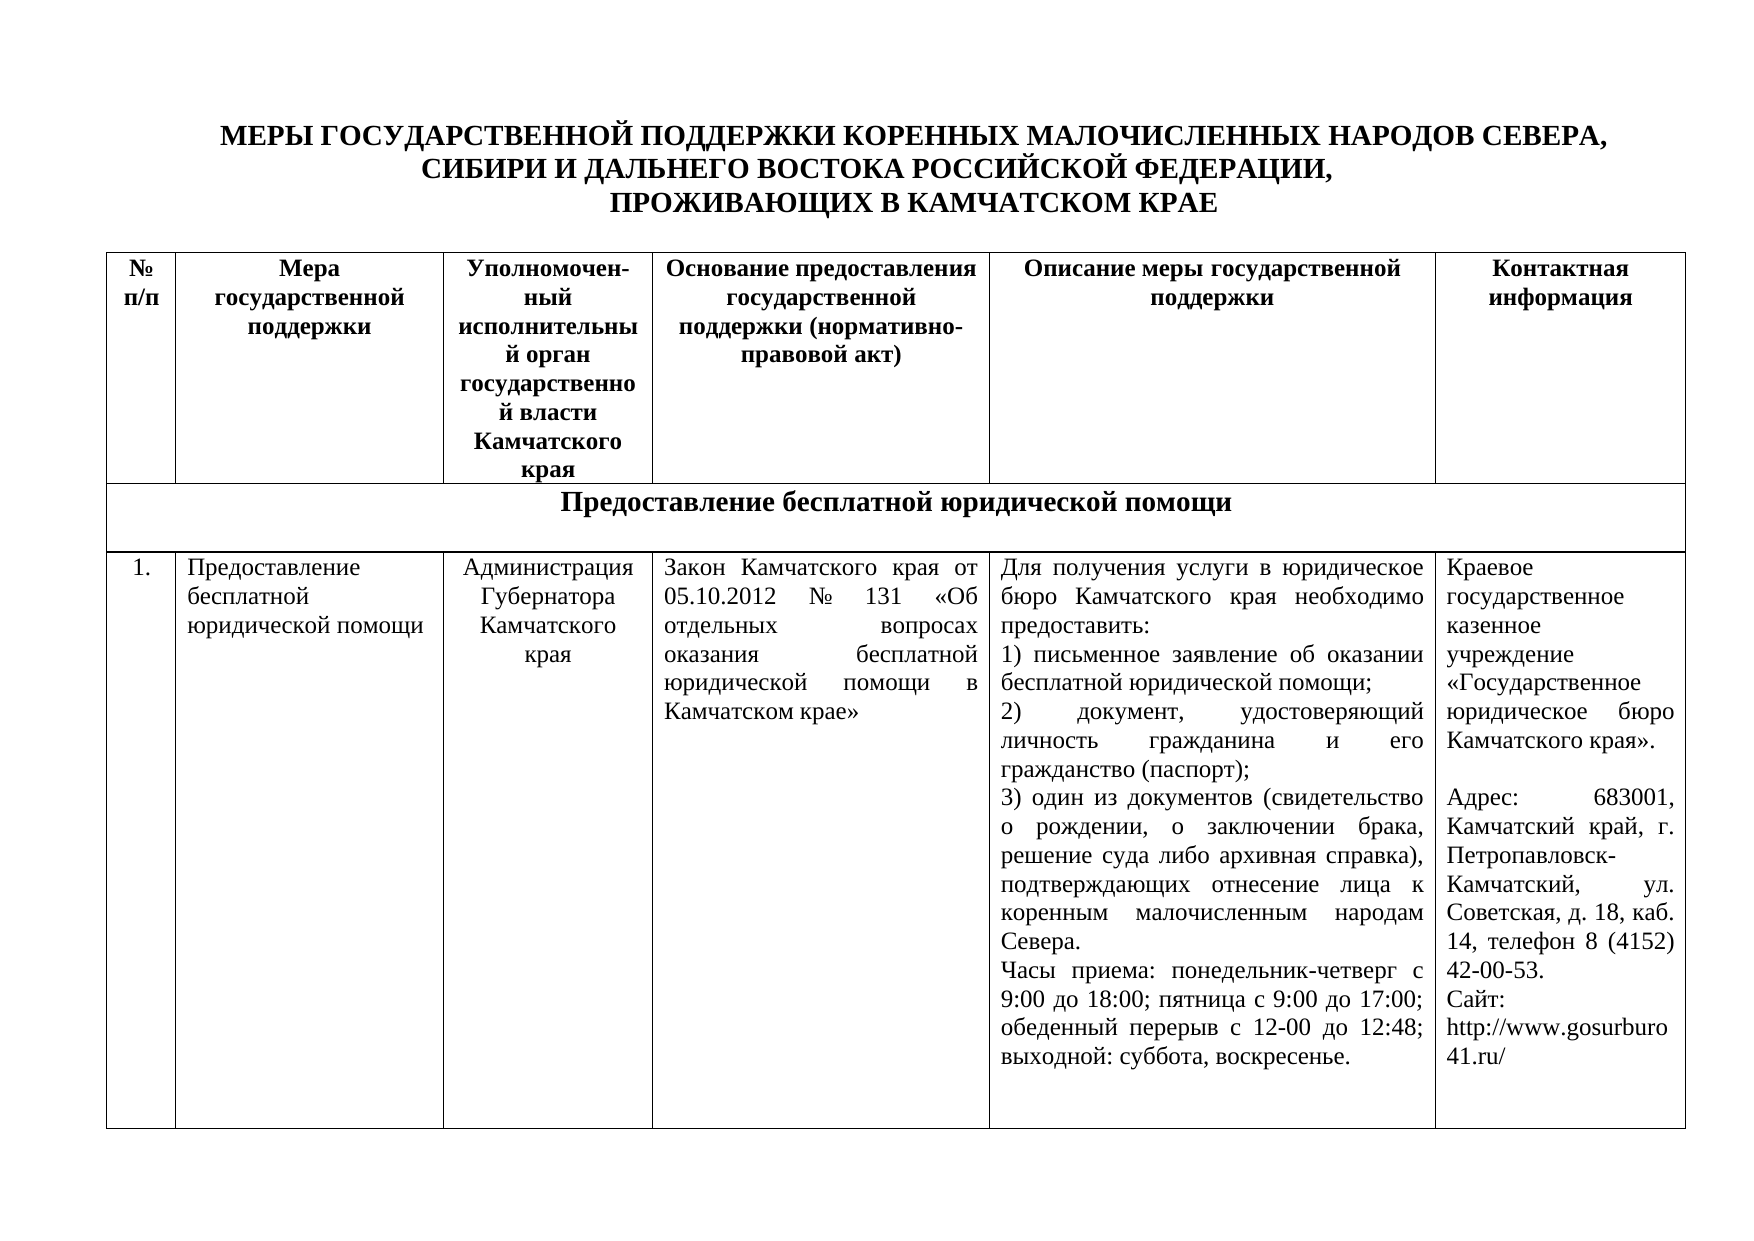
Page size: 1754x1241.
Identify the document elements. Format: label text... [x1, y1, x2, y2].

table_header Описание меры государственной поддержки [990, 253, 1435, 483]
table_cell Администрация Губернатора Камчатского края [444, 553, 652, 1127]
table_header Уполномочен- ный исполнительный орган государственной власти Камчатского края [444, 253, 652, 483]
table_cell 1. [107, 553, 175, 1127]
table_cell Закон Камчатского края от 05.10.2012 № 131 «Об отдельных вопросах оказания бесплатной юридической помощи в Камчатском крае» [653, 553, 989, 1127]
table_cell Краевое государственное казенное учреждение «Государственное юридическое бюро Камчатского края». Адрес: 683001, Камчатский край, г. Петропавловск-Камчатский, ул. Советская, д. 18, каб. 14, телефон 8 (4152) 42-00-53. Сайт: http://www.gosurburo41.ru/ [1436, 553, 1685, 1127]
table_cell Для получения услуги в юридическое бюро Камчатского края необходимо предоставить: 1) письменное заявление об оказании бесплатной юридической помощи; 2) документ, удостоверяющий личность гражданина и его гражданство (паспорт); 3) один из документов (свидетельство о рождении, о заключении брака, решение суда либо архивная справка), подтверждающих отнесение лица к коренным малочисленным народам Севера. Часы приема: понедельник-четверг с 9:00 до 18:00; пятница с 9:00 до 17:00; обеденный перерыв с 12-00 до 12:48; выходной: суббота, воскресенье. [990, 553, 1435, 1127]
table_header Контактная информация [1436, 253, 1685, 483]
text ПРОЖИВАЮЩИХ В КАМЧАТСКОМ КРАЕ [118, 185, 1636, 219]
table_cell Предоставление бесплатной юридической помощи [107, 484, 1685, 551]
table_header Основание предоставления государственной поддержки (нормативно-правовой акт) [653, 253, 989, 483]
text МЕРЫ ГОСУДАРСТВЕННОЙ ПОДДЕРЖКИ КОРЕННЫХ МАЛОЧИСЛЕННЫХ НАРОДОВ СЕВЕРА, СИБИРИ И ДАЛЬНЕГО ВОСТОКА РОССИЙСКОЙ ФЕДЕРАЦИИ, [118, 118, 1636, 185]
table_header Мера государственной поддержки [176, 253, 443, 483]
table_header № п/п [107, 253, 175, 483]
table_cell Предоставление бесплатной юридической помощи [176, 553, 443, 1127]
